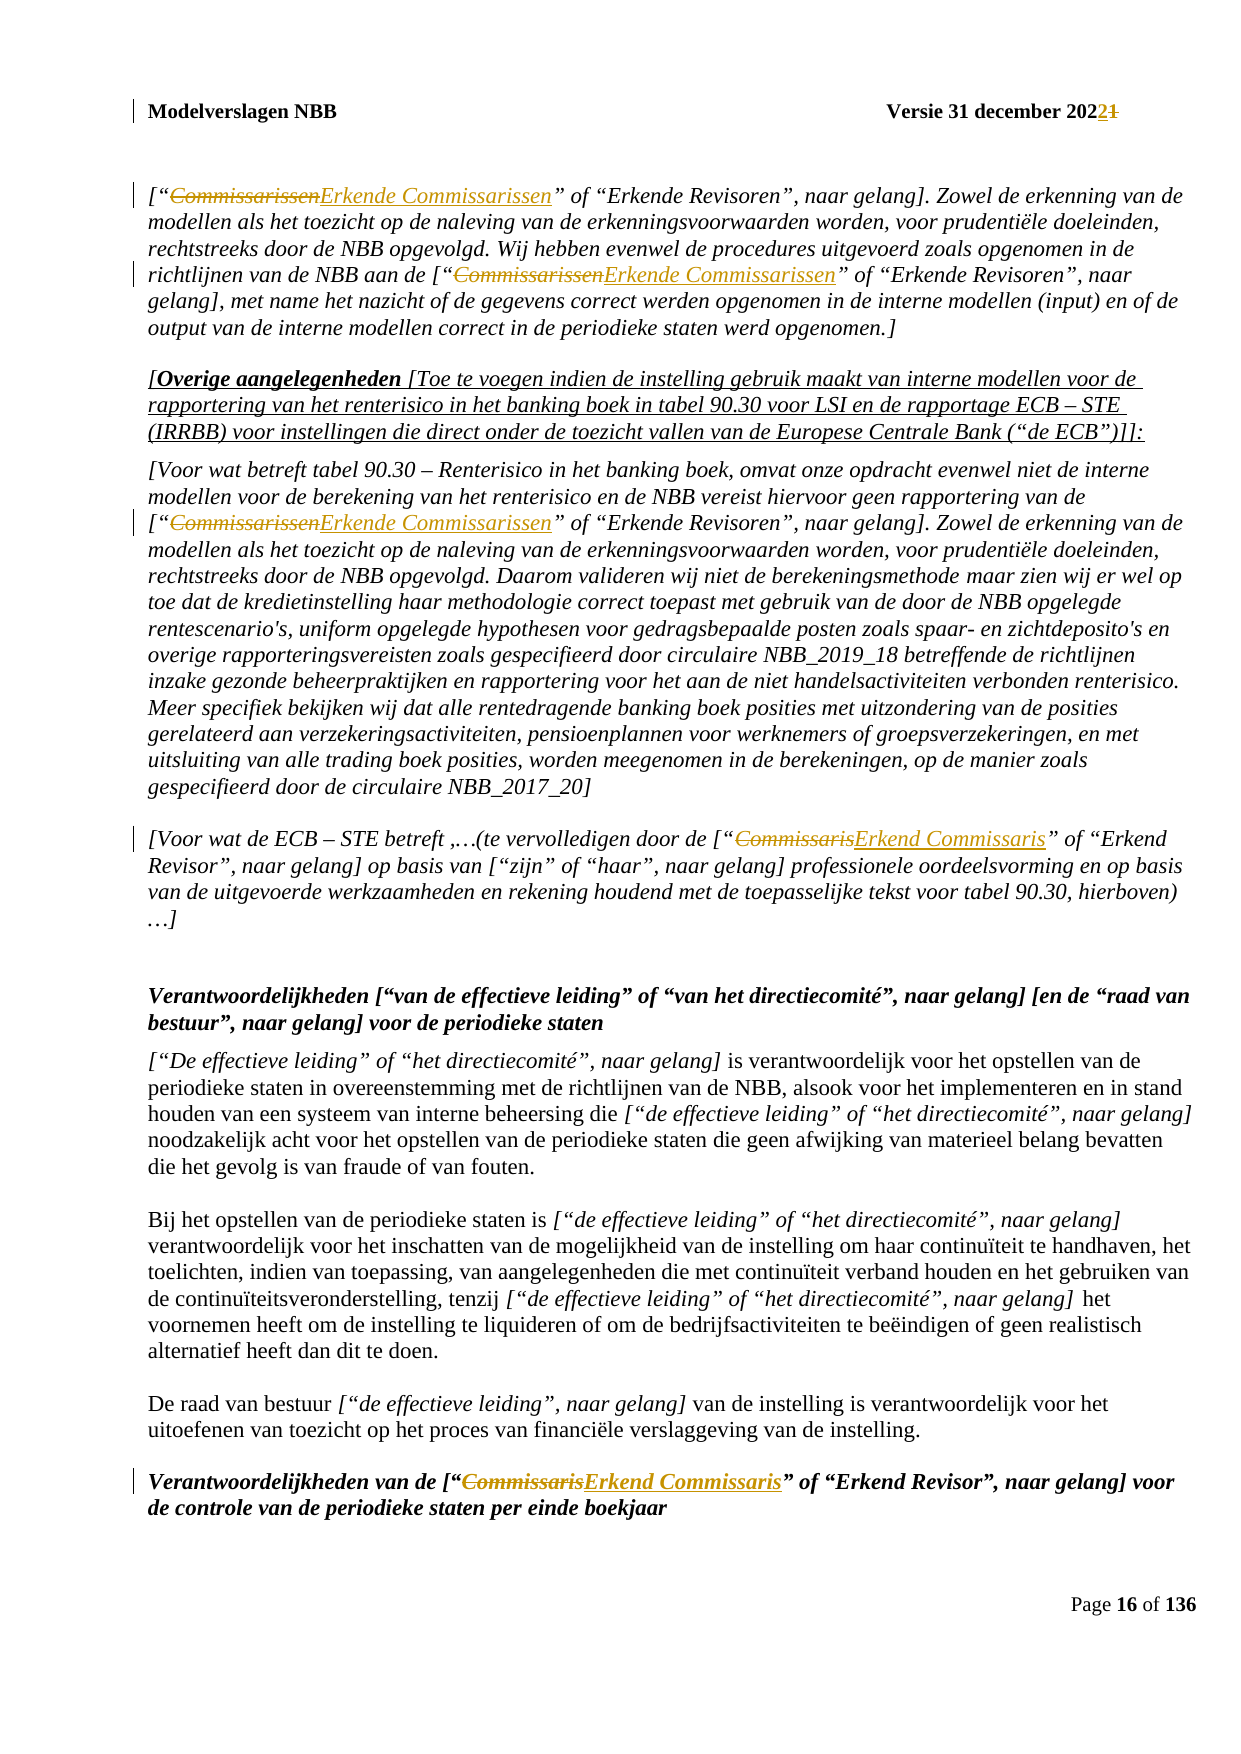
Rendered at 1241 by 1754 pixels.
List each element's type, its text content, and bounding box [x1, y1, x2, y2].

text De raad van bestuur [“de effectieve leiding”, naar gelang] van de instelling is verantwoordelijk voor het uitoefenen van toezicht op het proces van financiële verslaggeving van de instelling. [148, 1390, 1196, 1443]
text Bij het opstellen van de periodieke staten is [“de effectieve leiding” of “het directiecomité”, naar gelang] verantwoordelijk voor het inschatten van de mogelijkheid van de instelling om haar continuïteit te handhaven, het toelichten, indien van toepassing, van aangelegenheden die met continuïteit verband houden en het gebruiken van de continuïteitsveronderstelling, tenzij [“de effectieve leiding” of “het directiecomité”, naar gelang] het voornemen heeft om de instelling te liquideren of om de bedrijfsactiviteiten te beëindigen of geen realistisch alternatief heeft dan dit te doen. [148, 1206, 1196, 1364]
text Verantwoordelijkheden [“van de effectieve leiding” of “van het directiecomité”, naar gelang] [en de “raad van bestuur”, naar gelang] voor de periodieke staten [148, 982, 1196, 1035]
text [Voor wat de ECB – STE betreft ,…(te vervolledigen door de [“” of “Erkend Revisor”, naar gelang] op basis van [“zijn” of “haar”, naar gelang] professionele oordeelsvorming en op basis van de uitgevoerde werkzaamheden en rekening houdend met de toepasselijke tekst voor tabel 90.30, hierboven)…] [148, 826, 1196, 931]
text [Voor wat betreft tabel 90.30 – Renterisico in het banking boek, omvat onze opdracht evenwel niet de interne modellen voor de berekening van het renterisico en de NBB vereist hiervoor geen rapportering van de [“” of “Erkende Revisoren”, naar gelang]. Zowel de erkenning van de modellen als het toezicht op de naleving van de erkenningsvoorwaarden worden, voor prudentiële doeleinden, rechtstreeks door de NBB opgevolgd. Daarom valideren wij niet de berekeningsmethode maar zien wij er wel op toe dat de kredietinstelling haar methodologie correct toepast met gebruik van de door de NBB opgelegde rentescenario's, uniform opgelegde hypothesen voor gedragsbepaalde posten zoals spaar- en zichtdeposito's en overige rapporteringsvereisten zoals gespecifieerd door circulaire NBB_2019_18 betreffende de richtlijnen inzake gezonde beheerpraktijken en rapportering voor het aan de niet handelsactiviteiten verbonden renterisico. Meer specifiek bekijken wij dat alle rentedragende banking boek posities met uitzondering van de posities gerelateerd aan verzekeringsactiviteiten, pensioenplannen voor werknemers of groepsverzekeringen, en met uitsluiting van alle trading boek posities, worden meegenomen in de berekeningen, op de manier zoals gespecifieerd door de circulaire NBB_2017_20] [148, 457, 1196, 799]
text Verantwoordelijkheden van de [“” of “Erkend Revisor”, naar gelang] voor de controle van de periodieke staten per einde boekjaar [148, 1468, 1196, 1521]
text [Overige aangelegenheden [Toe te voegen indien de instelling gebruik maakt van interne modellen voor de rapportering van het renterisico in het banking boek in tabel 90.30 voor LSI en de rapportage ECB – STE (IRRBB) voor instellingen die direct onder de toezicht vallen van de Europese Centrale Bank (“de ECB”)]]: [148, 365, 1196, 444]
text [“De effectieve leiding” of “het directiecomité”, naar gelang] is verantwoordelijk voor het opstellen van de periodieke staten in overeenstemming met de richtlijnen van de NBB, alsook voor het implementeren en in stand houden van een systeem van interne beheersing die [“de effectieve leiding” of “het directiecomité”, naar gelang] noodzakelijk acht voor het opstellen van de periodieke staten die geen afwijking van materieel belang bevatten die het gevolg is van fraude of van fouten. [148, 1047, 1196, 1179]
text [148, 182, 1196, 340]
